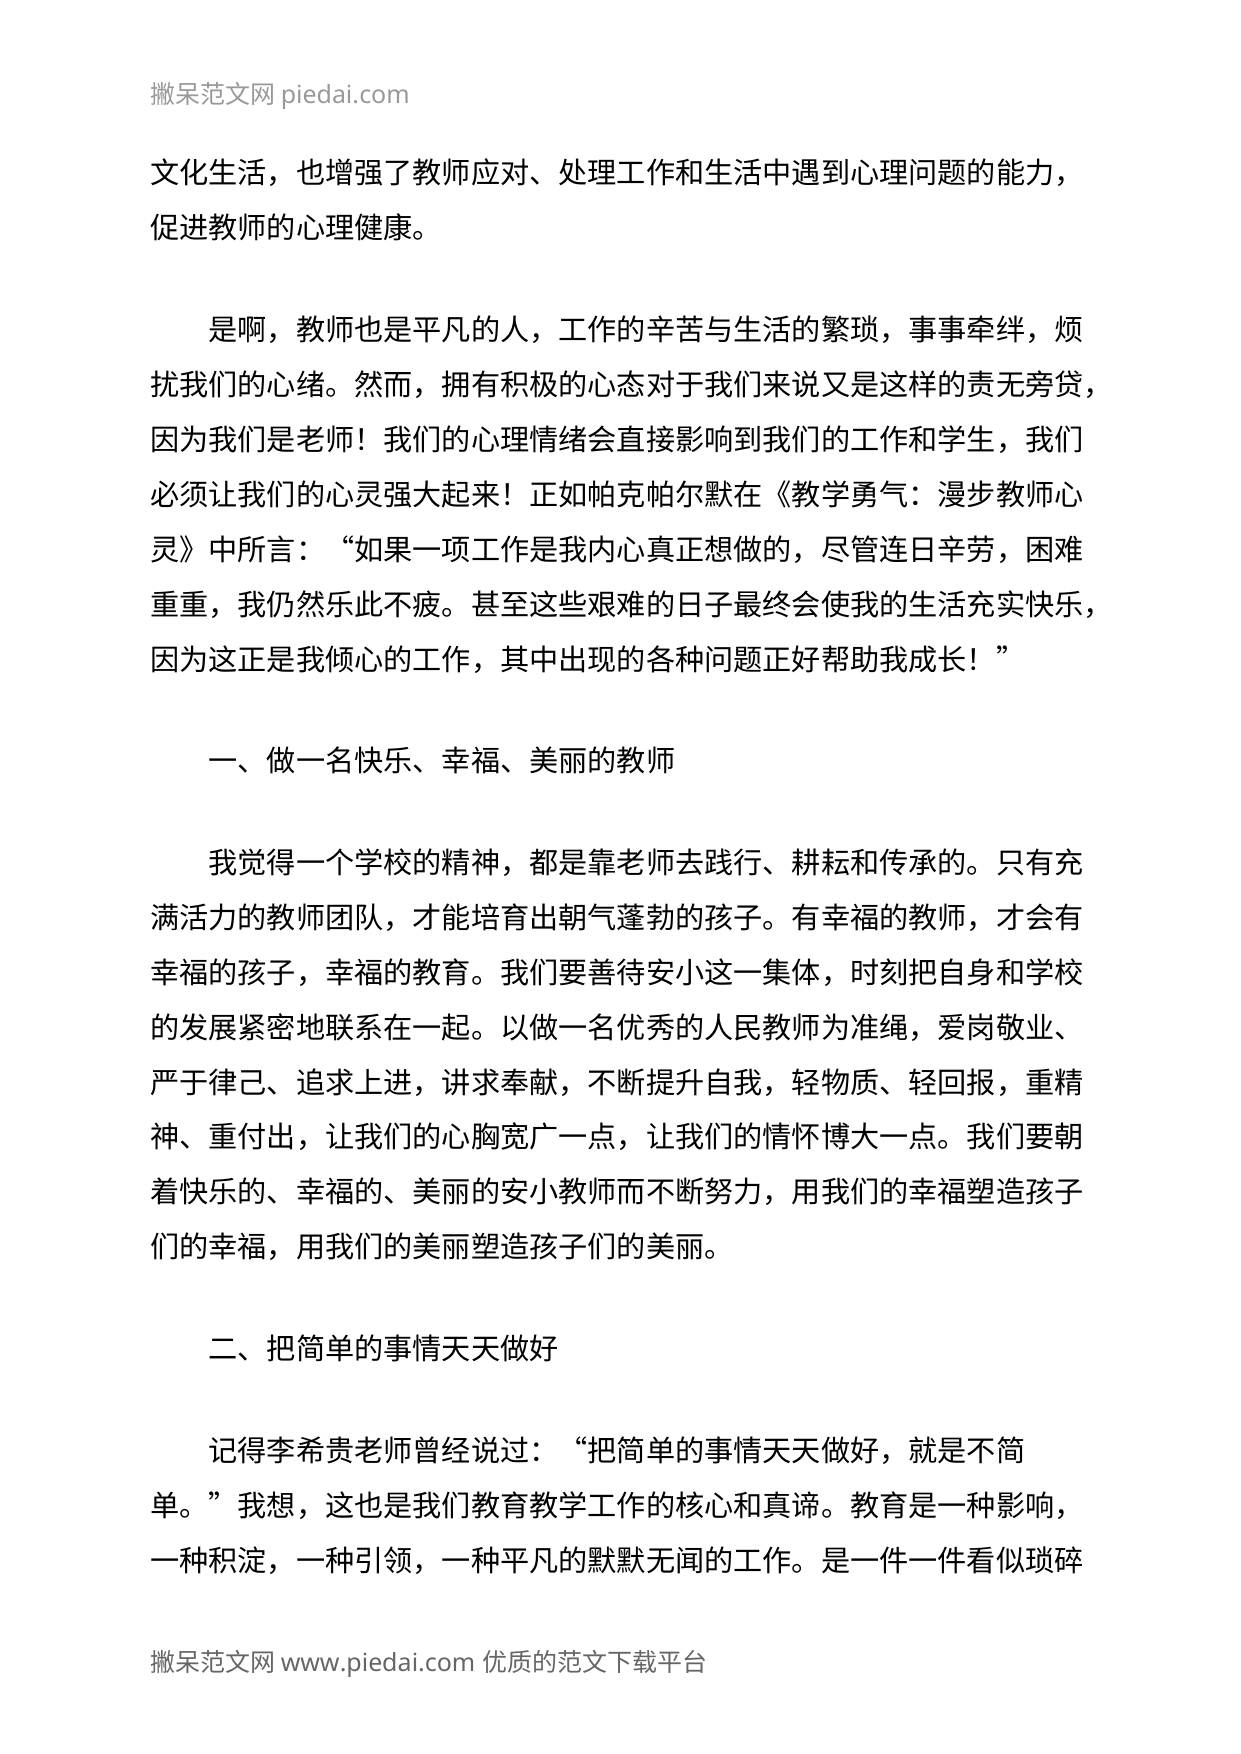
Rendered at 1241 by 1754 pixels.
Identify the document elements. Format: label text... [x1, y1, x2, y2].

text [150, 150, 1090, 247]
text 我觉得一个学校的精神，都是靠老师去践行、耕耘和传承的。只有充满活力的教师团队，才能培育出朝气蓬勃的孩子。有幸福的教师，才会有幸福的孩子，幸福的教育。我们要善待安小这一集体，时刻把自身和学校的发展紧密地联系在一起。以做一名优秀的人民教师为准绳，爱岗敬业、严于律己、追求上进，讲求奉献，不断提升自我，轻物质、轻回报，重精神、重付出，让我们的心胸宽广一点，让我们的情怀博大一点。我们要朝着快乐的、幸福的、美丽的安小教师而不断努力，用我们的幸福塑造孩子们的幸福，用我们的美丽塑造孩子们的美丽。 [150, 839, 1090, 1266]
text 一、做一名快乐、幸福、美丽的教师 [150, 738, 1090, 780]
text 是啊，教师也是平凡的人，工作的辛苦与生活的繁琐，事事牵绊，烦扰我们的心绪。然而，拥有积极的心态对于我们来说又是这样的责无旁贷，因为我们是老师！我们的心理情绪会直接影响到我们的工作和学生，我们必须让我们的心灵强大起来！正如帕克帕尔默在《教学勇气：漫步教师心灵》中所言：“如果一项工作是我内心真正想做的，尽管连日辛劳，困难重重，我仍然乐此不疲。甚至这些艰难的日子最终会使我的生活充实快乐，因为这正是我倾心的工作，其中出现的各种问题正好帮助我成长！” [150, 307, 1090, 678]
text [150, 1427, 1090, 1579]
text 二、把简单的事情天天做好 [150, 1326, 1090, 1368]
